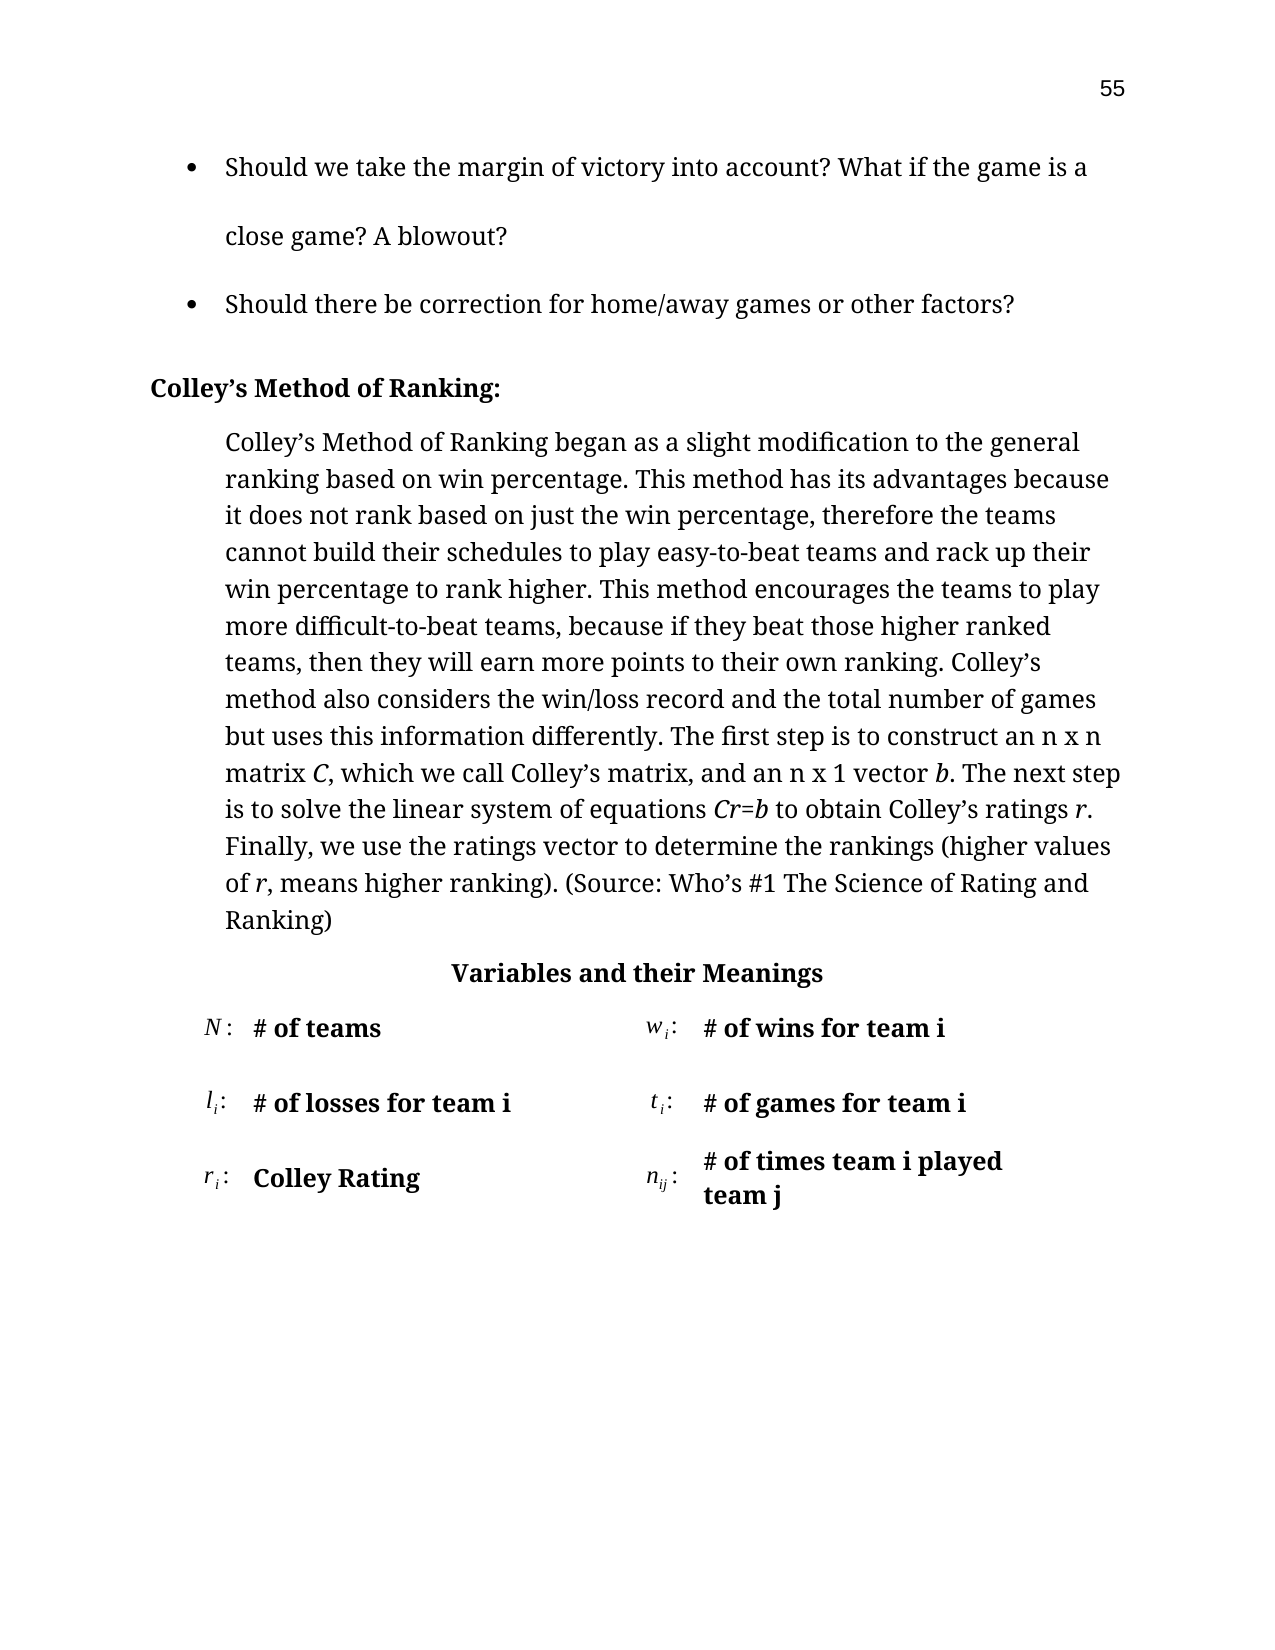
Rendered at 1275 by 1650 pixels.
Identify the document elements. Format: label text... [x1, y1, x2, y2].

table_cell # of games for team i [692, 1065, 1082, 1140]
table_header Variables and their Meanings [191, 956, 1084, 990]
list Should there be correction for home/away games or other factors? [187, 286, 1125, 320]
table_cell [191, 1140, 242, 1215]
table_cell [632, 1065, 692, 1140]
table_cell [632, 990, 692, 1065]
table_cell # of losses for team i [242, 1065, 632, 1140]
table_cell [632, 1140, 692, 1215]
table_cell # of teams [242, 990, 632, 1065]
table_cell [191, 990, 242, 1065]
table_cell # of wins for team i [692, 990, 1082, 1065]
table_cell [191, 1065, 242, 1140]
table_cell # of times team i played team j [692, 1140, 1082, 1215]
text Colley’s Method of Ranking: [150, 371, 1125, 405]
table_cell Colley Rating [242, 1140, 632, 1215]
list Should we take the margin of victory into account? What if the game is a close game? A blowout? [187, 150, 1125, 252]
text Colley’s Method of Ranking began as a slight modification to the general ranking based on win percentage. This method has its advantages because it does not rank based on just the win percentage, therefore the teams cannot build their schedules to play easy-to-beat teams and rack up their win percentage to rank higher. This method encourages the teams to play more difficult-to-beat teams, because if they beat those higher ranked teams, then they will earn more points to their own ranking. Colley’s method also considers the win/loss record and the total number of games but uses this information differently. The first step is to construct an n x n matrix C, which we call Colley’s matrix, and an n x 1 vector b. The next step is to solve the linear system of equations Cr=b to obtain Colley’s ratings r. Finally, we use the ratings vector to determine the rankings (higher values of r, means higher ranking). (Source: Who’s #1 The Science of Rating and Ranking) [225, 424, 1125, 937]
